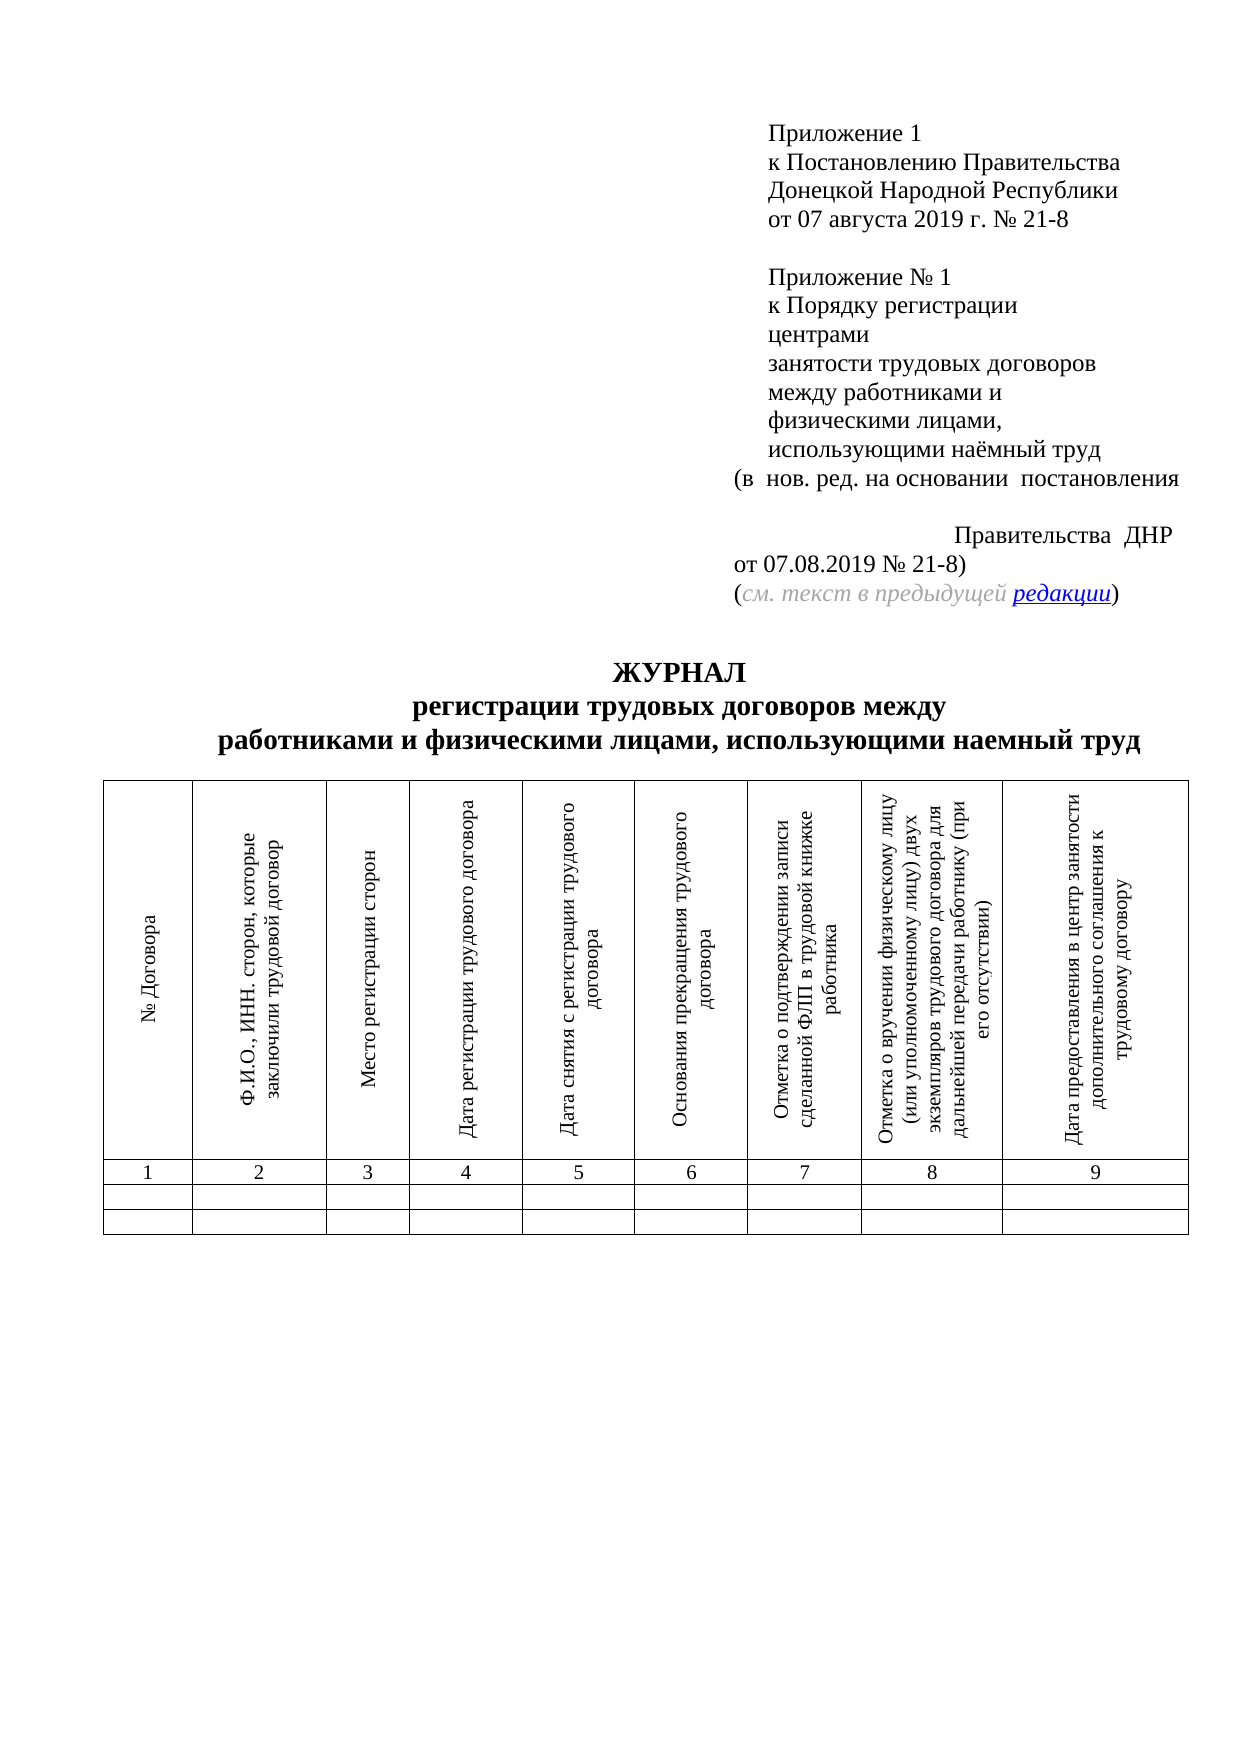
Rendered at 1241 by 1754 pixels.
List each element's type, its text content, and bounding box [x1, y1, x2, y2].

text Приложение 1 [177, 118, 1181, 147]
text Приложение № 1 [177, 262, 1181, 291]
table_cell [635, 1210, 747, 1234]
table_header Отметка о вручении физическому лицу (или уполномоченному лицу) двух экземпляров трудового договора для дальнейшей передачи работнику (при его отсутствии) [862, 781, 1002, 1159]
table_header Дата снятия с регистрации трудового договора [523, 781, 634, 1159]
table_cell [1003, 1210, 1188, 1234]
table_cell [862, 1185, 1002, 1209]
table_cell [193, 1210, 326, 1234]
table_cell [748, 1210, 861, 1234]
table_cell [523, 1210, 634, 1234]
text между работниками и [177, 377, 1181, 406]
text Донецкой Народной Республики [177, 176, 1181, 204]
table_cell 5 [523, 1160, 634, 1184]
table_cell [410, 1185, 522, 1209]
table_header Дата предоставления в центр занятости дополнительного соглашения к трудовому договору [1003, 781, 1188, 1159]
table_cell 8 [862, 1160, 1002, 1184]
table_cell [410, 1210, 522, 1234]
table_header № Договора [104, 781, 192, 1159]
table_header Основания прекращения трудового договора [635, 781, 747, 1159]
table_cell 7 [748, 1160, 861, 1184]
table_cell 2 [193, 1160, 326, 1184]
table_cell [327, 1210, 409, 1234]
text занятости трудовых договоров [177, 348, 1181, 377]
table_cell [104, 1210, 192, 1234]
table_cell [104, 1185, 192, 1209]
text (см. текст в предыдущей редакции) [177, 578, 1181, 607]
text ЖУРНАЛ [177, 655, 1181, 688]
text центрами [177, 319, 1181, 348]
text использующими наёмный труд [177, 434, 1181, 463]
text к Порядку регистрации [177, 291, 1181, 319]
table_cell 6 [635, 1160, 747, 1184]
table_cell 4 [410, 1160, 522, 1184]
text от 07 августа 2019 г. № 21-8 [177, 204, 1181, 233]
text (в нов. ред. на основании постановления Правительства ДНР от 07.08.2019 № 21-8) [177, 463, 1181, 578]
table_header Место регистрации сторон [327, 781, 409, 1159]
table_cell [635, 1185, 747, 1209]
table_cell [862, 1210, 1002, 1234]
table_header Дата регистрации трудового договора [410, 781, 522, 1159]
table_cell [193, 1185, 326, 1209]
table_cell 1 [104, 1160, 192, 1184]
text физическими лицами, [177, 406, 1181, 434]
table_cell [327, 1185, 409, 1209]
table_cell 9 [1003, 1160, 1188, 1184]
table_cell [748, 1185, 861, 1209]
text работниками и физическими лицами, использующими наемный труд [177, 722, 1181, 756]
text к Постановлению Правительства [177, 147, 1181, 176]
text регистрации трудовых договоров между [177, 688, 1181, 722]
table_header Отметка о подтверждении записи сделанной ФЛП в трудовой книжке работника [748, 781, 861, 1159]
table_cell 3 [327, 1160, 409, 1184]
table_cell [1003, 1185, 1188, 1209]
table_cell [523, 1185, 634, 1209]
table_header Ф.И.О., ИНН. сторон, которые заключили трудовой договор [193, 781, 326, 1159]
